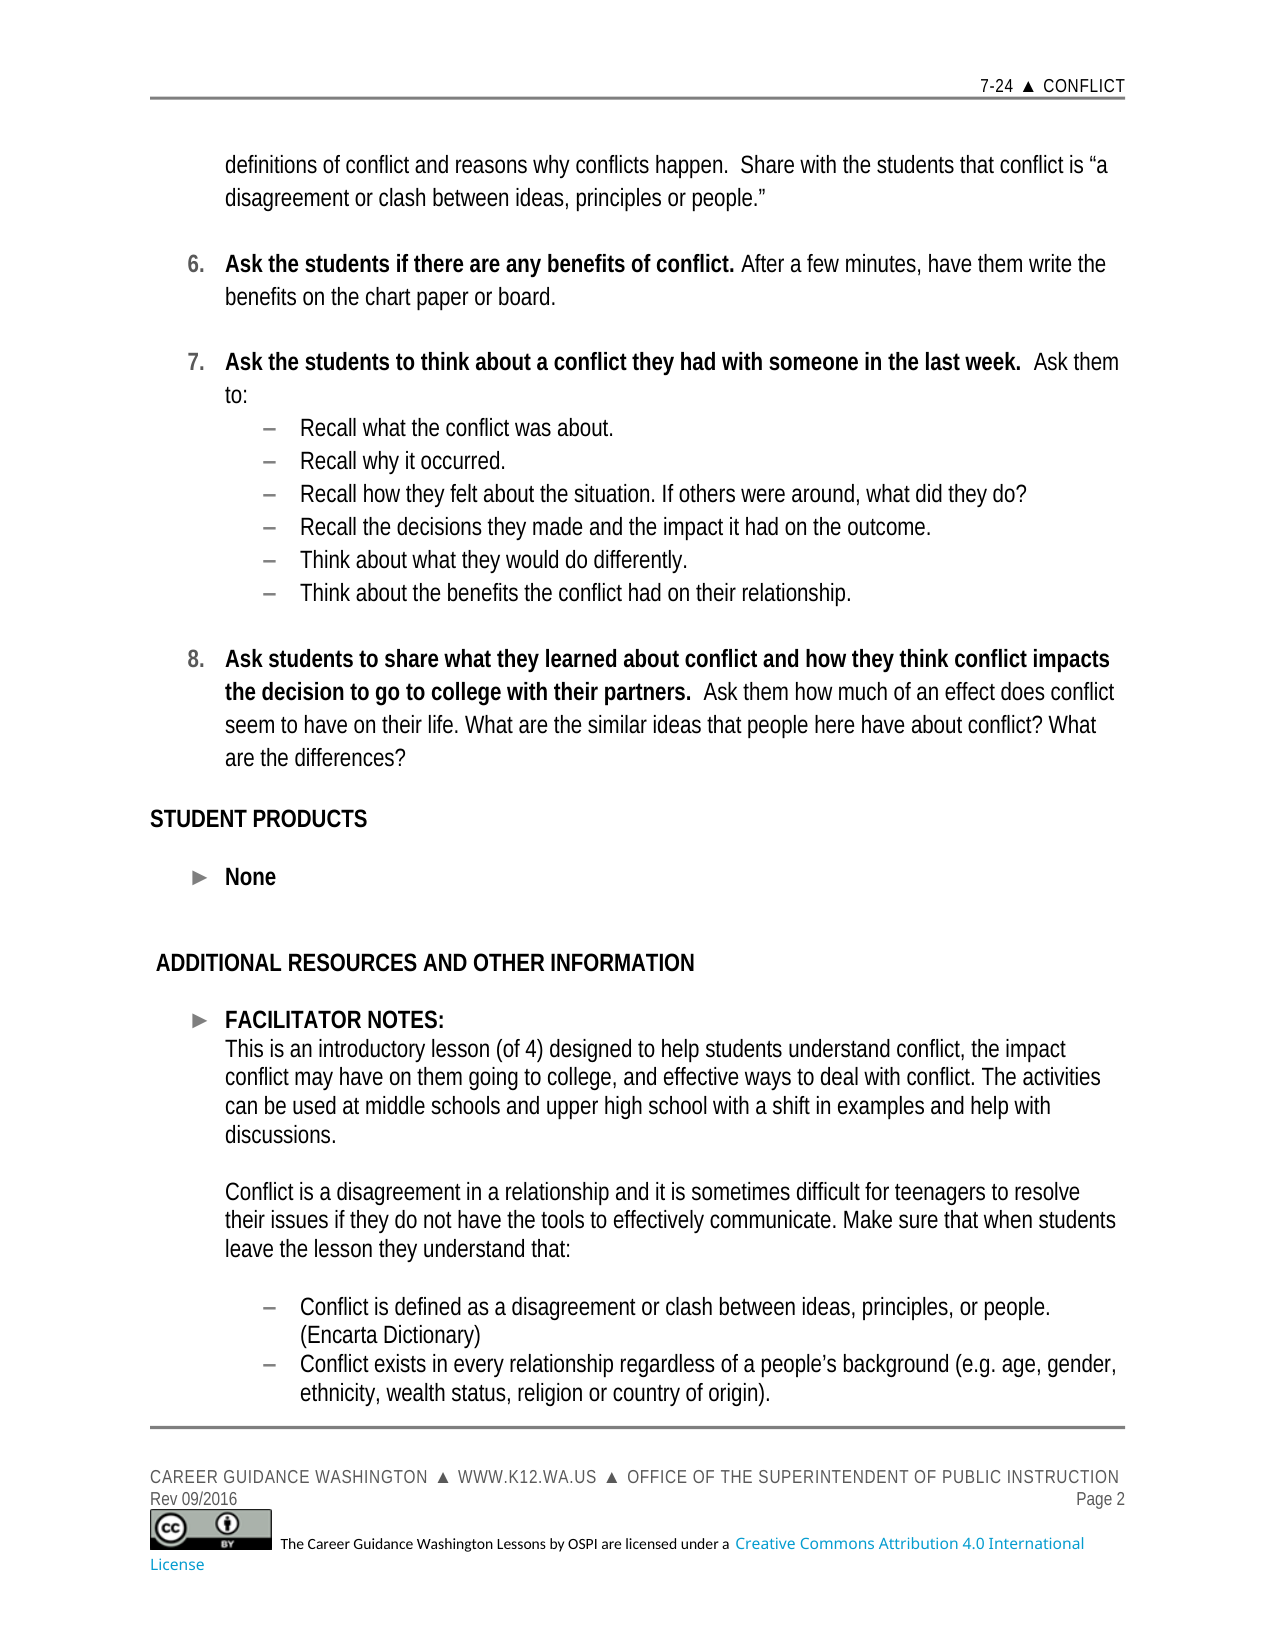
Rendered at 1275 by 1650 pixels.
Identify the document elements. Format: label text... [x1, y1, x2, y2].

list Ask the students to think about a conflict they had with someone in the last week. Ask them to: [187, 347, 1125, 409]
list Recall why it occurred. [262, 446, 1125, 475]
list Ask the students if there are any benefits of conflict. After a few minutes, have them write the benefits on the chart paper or board. [187, 248, 1125, 310]
picture [888, 1539, 893, 1549]
list Ask students to share what they learned about conflict and how they think conflict impacts the decision to go to college with their partners. Ask them how much of an effect does conflict seem to have on their life. What are the similar ideas that people here have about conflict? What are the differences? [187, 644, 1125, 772]
list Recall the decisions they made and the impact it had on the outcome. [262, 512, 1125, 541]
list Conflict is a disagreement in a relationship and it is sometimes difficult for teenagers to resolve their issues if they do not have the tools to effectively communicate. Make sure that when students leave the lesson they understand that: [225, 1177, 1125, 1263]
list Recall how they felt about the situation. If others were around, what did they do? [262, 479, 1125, 508]
picture [150, 1509, 272, 1550]
list FACILITATOR NOTES: [187, 1005, 1125, 1034]
list Conflict is defined as a disagreement or clash between ideas, principles, or people. (Encarta Dictionary) [262, 1291, 1125, 1349]
list Think about what they would do differently. [262, 545, 1125, 574]
list Recall what the conflict was about. [262, 413, 1125, 442]
list This is an introductory lesson (of 4) designed to help students understand conflict, the impact conflict may have on them going to college, and effective ways to deal with conflict. The activities can be used at middle schools and upper high school with a shift in examples and help with discussions. [225, 1034, 1125, 1148]
text STUDENT PRODUCTS [150, 804, 1125, 833]
text ADDITIONAL RESOURCES AND OTHER INFORMATION [150, 948, 1125, 976]
list Conflict exists in every relationship regardless of a people’s background (e.g. age, gender, ethnicity, wealth status, religion or country of origin). [262, 1349, 1125, 1406]
list Think about the benefits the conflict had on their relationship. [262, 578, 1125, 607]
list None [187, 862, 1125, 890]
picture [929, 1539, 934, 1549]
picture [858, 1540, 863, 1549]
